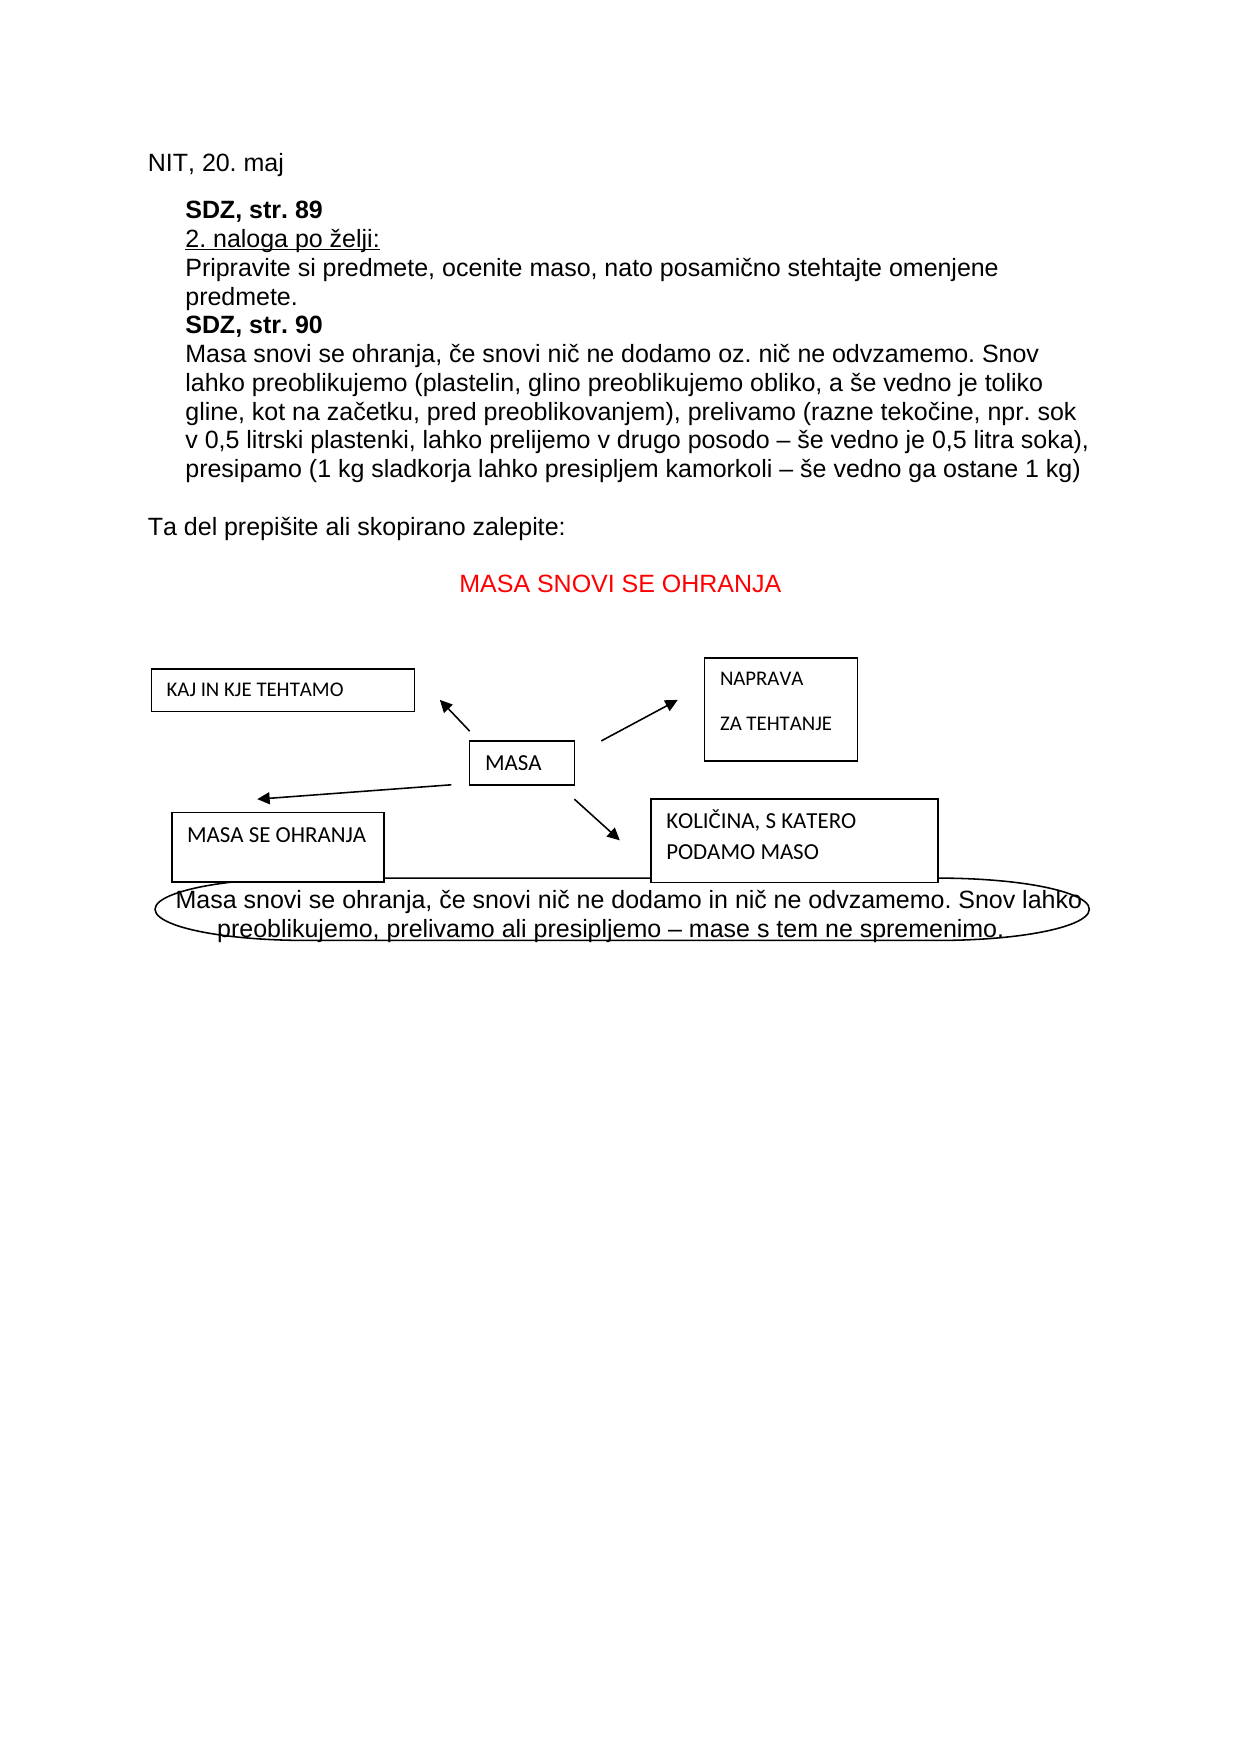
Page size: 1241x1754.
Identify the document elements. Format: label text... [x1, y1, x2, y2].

text Ta del prepišite ali skopirano zalepite: [148, 512, 1093, 540]
text NIT, 20. maj [148, 148, 1093, 176]
text preoblikujemo, prelivamo ali presipljemo – mase s tem ne spremenimo. [148, 914, 1093, 943]
text Masa snovi se ohranja, če snovi nič ne dodamo in nič ne odvzamemo. Snov lahko [148, 885, 1093, 914]
text Masa snovi se ohranja, če snovi nič ne dodamo oz. nič ne odvzamemo. Snov lahko preoblikujemo (plastelin, glino preoblikujemo obliko, a še vedno je toliko gline, kot na začetku, pred preoblikovanjem), prelivamo (razne tekočine, npr. sok v 0,5 litrski plastenki, lahko prelijemo v drugo posodo – še vedno je 0,5 litra soka), presipamo (1 kg sladkorja lahko presipljem kamorkoli – še vedno ga ostane 1 kg) [185, 339, 1093, 483]
text SDZ, str. 90 [185, 310, 1093, 339]
text Pripravite si predmete, ocenite maso, nato posamično stehtajte omenjene predmete. [185, 253, 1093, 310]
text 2. naloga po želji: [185, 224, 1093, 253]
text SDZ, str. 89 [185, 195, 1093, 224]
text MASA SNOVI SE OHRANJA [148, 569, 1093, 598]
